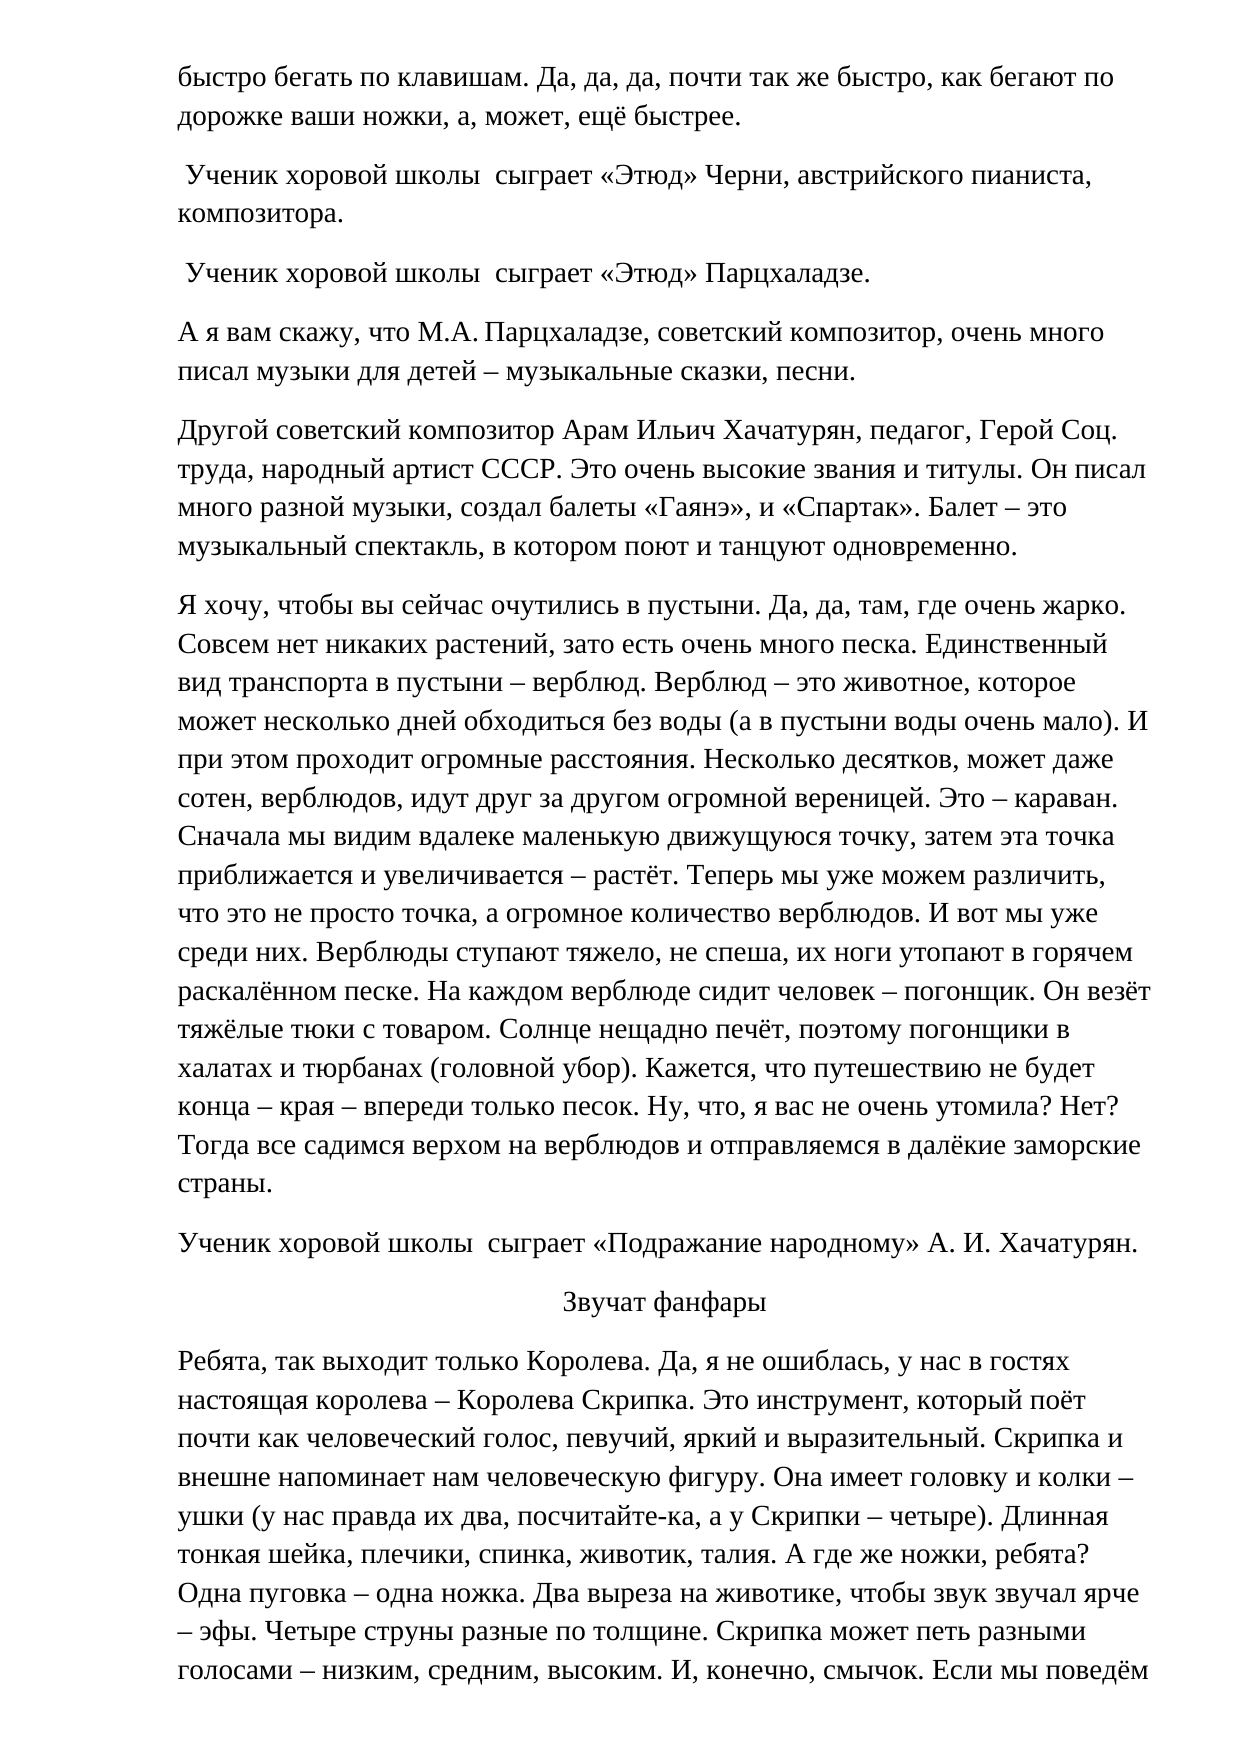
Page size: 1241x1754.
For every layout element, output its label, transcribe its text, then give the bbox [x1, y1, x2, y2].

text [177, 59, 1152, 131]
text Я хочу, чтобы вы сейчас очутились в пустыни. Да, да, там, где очень жарко. Совсем нет никаких растений, зато есть очень много песка. Единственный вид транспорта в пустыни – верблюд. Верблюд – это животное, которое может несколько дней обходиться без воды (а в пустыни воды очень мало). И при этом проходит огромные расстояния. Несколько десятков, может даже сотен, верблюдов, идут друг за другом огромной вереницей. Это – караван. Сначала мы видим вдалеке маленькую движущуюся точку, затем эта точка приближается и увеличивается – растёт. Теперь мы уже можем различить, что это не просто точка, а огромное количество верблюдов. И вот мы уже среди них. Верблюды ступают тяжело, не спеша, их ноги утопают в горячем раскалённом песке. На каждом верблюде сидит человек – погонщик. Он везёт тяжёлые тюки с товаром. Солнце нещадно печёт, поэтому погонщики в халатах и тюрбанах (головной убор). Кажется, что путешествию не будет конца – края – впереди только песок. Ну, что, я вас не очень утомила? Нет? Тогда все садимся верхом на верблюдов и отправляемся в далёкие заморские страны. [177, 587, 1152, 1199]
text Ученик хоровой школы сыграет «Подражание народному» А. И. Хачатурян. [177, 1225, 1152, 1258]
text А я вам скажу, что М.А. Парцхаладзе, советский композитор, очень много писал музыки для детей – музыкальные сказки, песни. [177, 314, 1152, 386]
text Звучат фанфары [177, 1284, 1152, 1318]
text Другой советский композитор Арам Ильич Хачатурян, педагог, Герой Соц. труда, народный артист СССР. Это очень высокие звания и титулы. Он писал много разной музыки, создал балеты «Гаянэ», и «Спартак». Балет – это музыкальный спектакль, в котором поют и танцуют одновременно. [177, 412, 1152, 561]
text Ученик хоровой школы сыграет «Этюд» Парцхаладзе. [177, 255, 1152, 288]
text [177, 1343, 1152, 1685]
text Ученик хоровой школы сыграет «Этюд» Черни, австрийского пианиста, композитора. [177, 157, 1152, 229]
